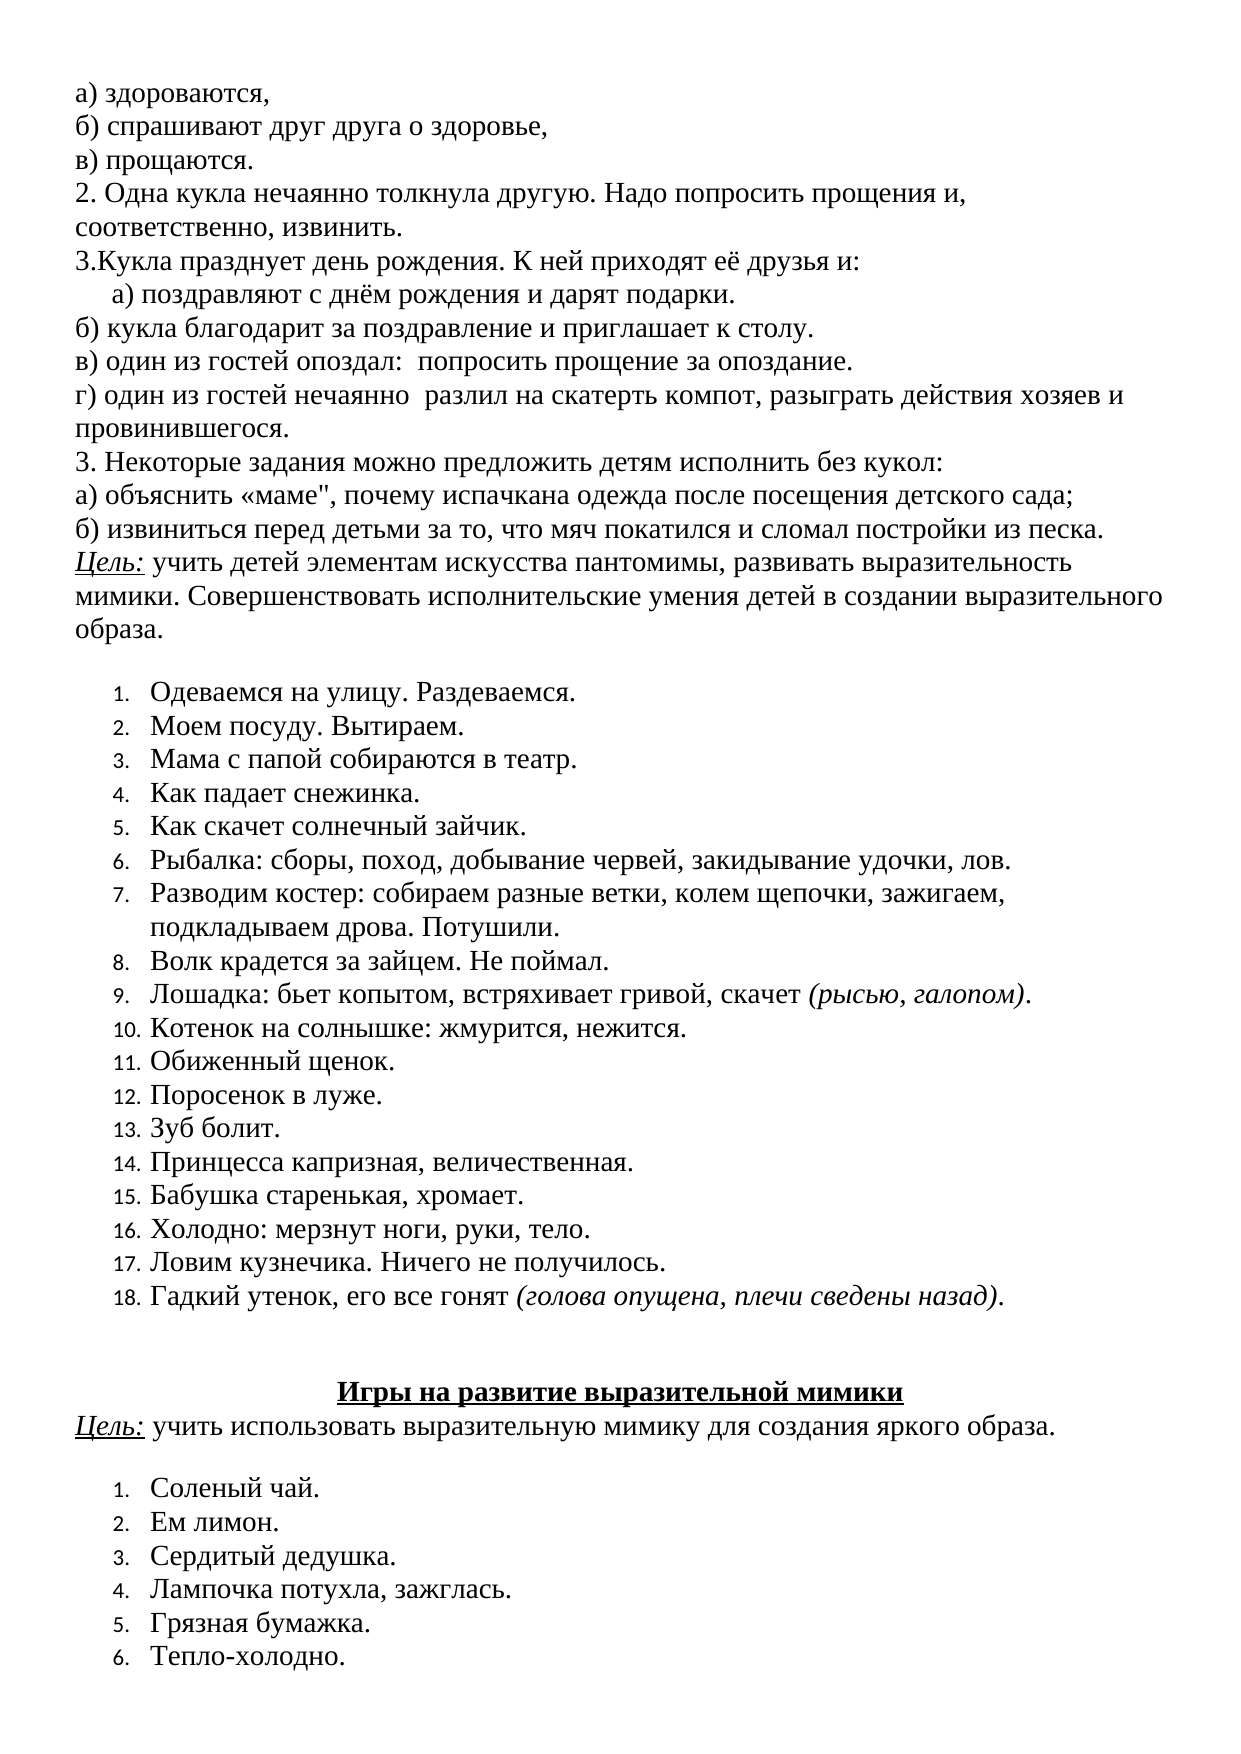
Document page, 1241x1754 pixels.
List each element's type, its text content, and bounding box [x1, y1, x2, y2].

list Лошадка: бьет копытом, встряхивает гривой, скачет (рысью, галопом). [112, 976, 1165, 1010]
list Поросенок в луже. [112, 1077, 1165, 1110]
list Моем посуду. Вытираем. [112, 708, 1165, 741]
list Ем лимон. [112, 1504, 1165, 1538]
list Волк крадется за зайцем. Не поймал. [112, 943, 1165, 976]
list Как скачет солнечный зайчик. [112, 808, 1165, 842]
text 3. Некоторые задания можно предложить детям исполнить без кукол: [75, 444, 1165, 477]
list Соленый чай. [112, 1471, 1165, 1504]
text 3.Кукла празднует день рождения. К ней приходят её друзья и: [75, 243, 1165, 276]
list Мама с папой собираются в театр. [112, 741, 1165, 775]
list Тепло-холодно. [112, 1638, 1165, 1672]
list Гадкий утенок, его все гонят (голова опущена, плечи сведены назад). [112, 1278, 1165, 1312]
list Грязная бумажка. [112, 1605, 1165, 1638]
text б) кукла благодарит за поздравление и приглашает к столу. [75, 310, 1165, 343]
list Обиженный щенок. [112, 1043, 1165, 1077]
list Одеваемся на улицу. Раздеваемся. [112, 674, 1165, 708]
text г) один из гостей нечаянно разлил на скатерть компот, разыграть действия хозяев и провинившегося. [75, 377, 1165, 444]
list Рыбалка: сборы, поход, добывание червей, закидывание удочки, лов. [112, 842, 1165, 876]
list Разводим костер: собираем разные ветки, колем щепочки, зажигаем, подкладываем дрова. Потушили. [112, 876, 1165, 943]
list Лампочка потухла, зажглась. [112, 1571, 1165, 1605]
list Ловим кузнечика. Ничего не получилось. [112, 1244, 1165, 1278]
text Цель: учить использовать выразительную мимику для создания яркого образа. [75, 1408, 1165, 1441]
text 2. Одна кукла нечаянно толкнула другую. Надо попросить прощения и, соответственно, извинить. [75, 176, 1165, 243]
text в) один из гостей опоздал: попросить прощение за опоздание. [75, 343, 1165, 377]
list Сердитый дедушка. [112, 1538, 1165, 1571]
text а) объяснить «маме", почему испачкана одежда после посещения детского сада; [75, 477, 1165, 511]
list Как падает снежинка. [112, 775, 1165, 808]
list Холодно: мерзнут ноги, руки, тело. [112, 1211, 1165, 1244]
list Котенок на солнышке: жмурится, нежится. [112, 1010, 1165, 1043]
text а) здороваются, [75, 75, 1165, 108]
text в) прощаются. [75, 142, 1165, 176]
list Зуб болит. [112, 1110, 1165, 1144]
text б) спрашивают друг друга о здоровье, [75, 108, 1165, 142]
text а) поздравляют с днём рождения и дарят подарки. [75, 276, 1165, 310]
text б) извиниться перед детьми за то, что мяч покатился и сломал постройки из песка. [75, 511, 1165, 544]
text Цель: учить детей элементам искусства пантомимы, развивать выразительность мимики. Совершенствовать исполнительские умения детей в создании выразительного образа. [75, 544, 1165, 645]
list Бабушка старенькая, хромает. [112, 1177, 1165, 1211]
list Принцесса капризная, величественная. [112, 1144, 1165, 1177]
text Игры на развитие выразительной мимики [75, 1374, 1165, 1408]
